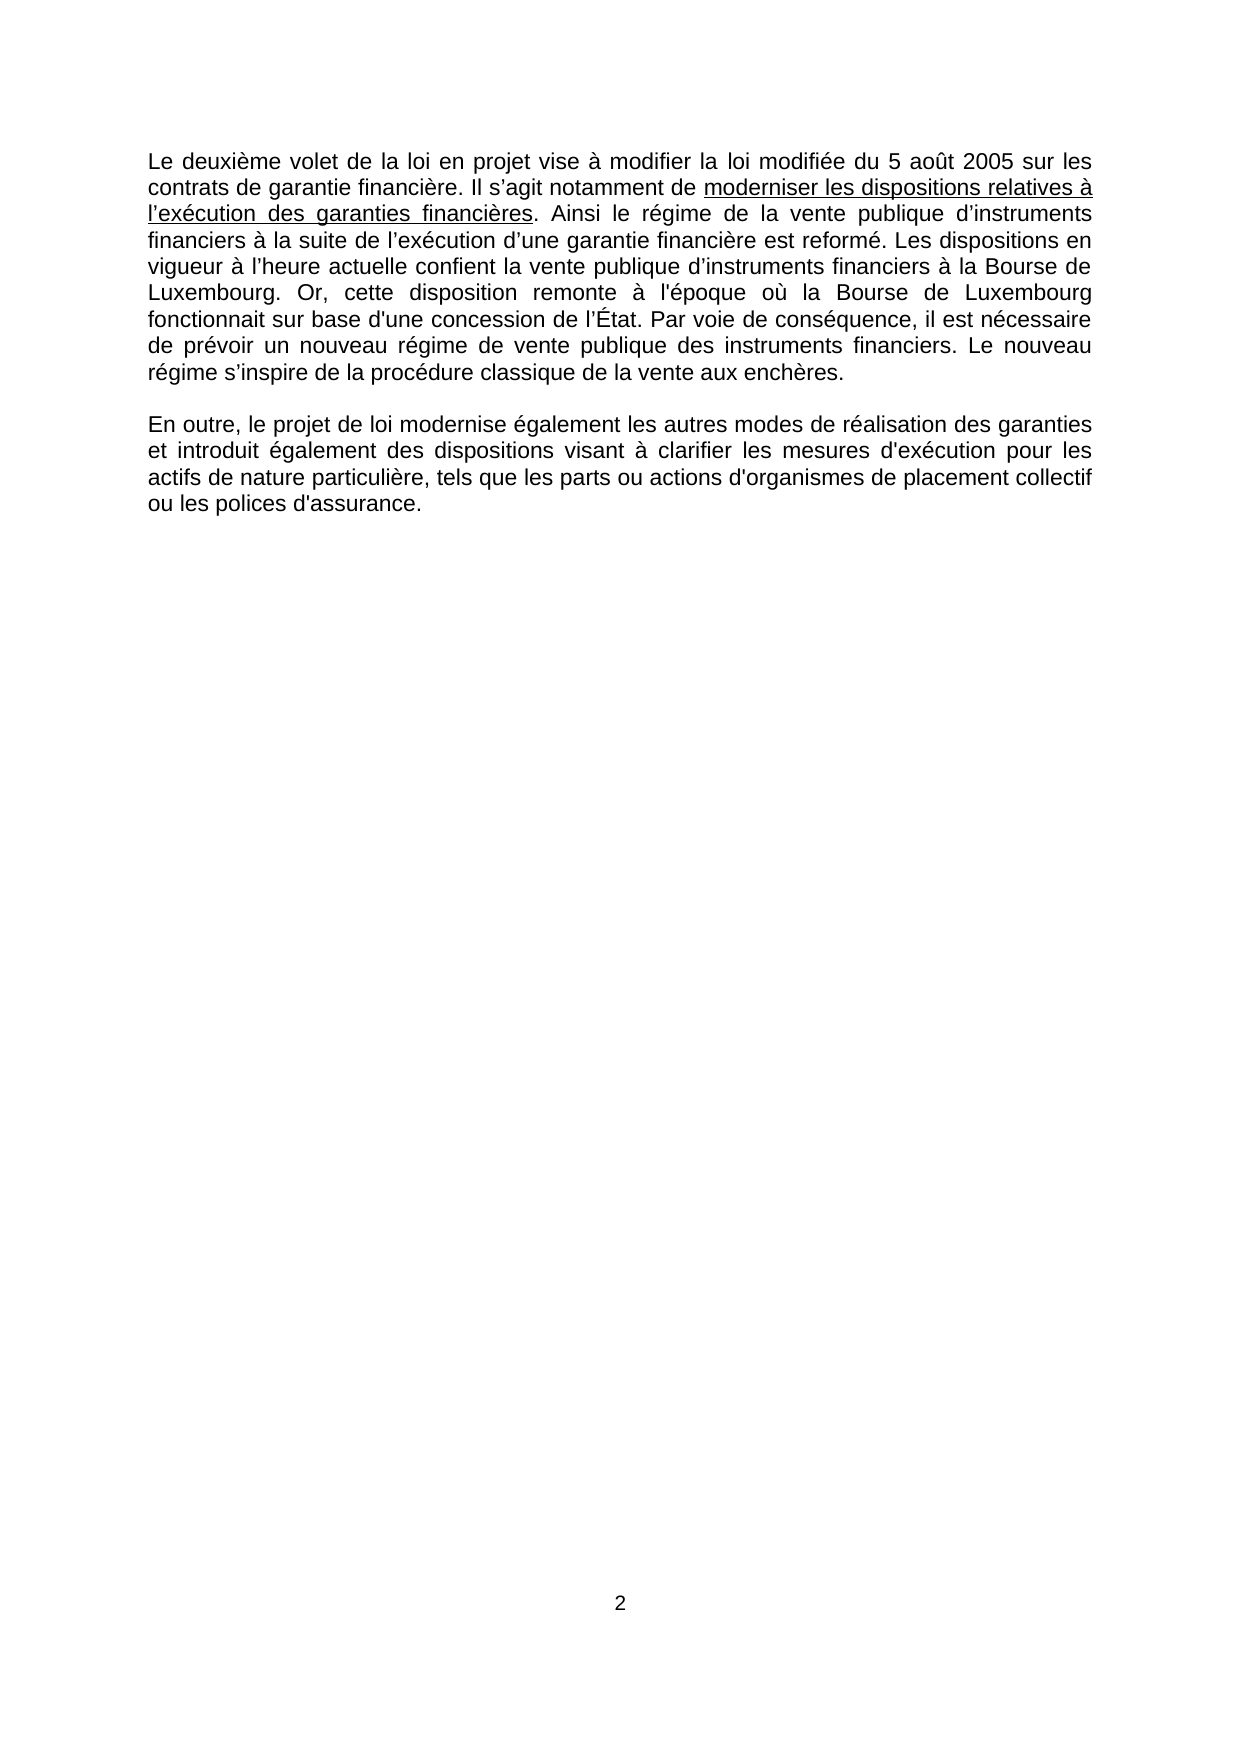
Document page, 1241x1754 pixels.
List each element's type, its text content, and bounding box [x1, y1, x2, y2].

text En outre, le projet de loi modernise également les autres modes de réalisation des garanties et introduit également des dispositions visant à clarifier les mesures d'exécution pour les actifs de nature particulière, tels que les parts ou actions d'organismes de placement collectif ou les polices d'assurance. [148, 411, 1093, 517]
text Le deuxième volet de la loi en projet vise à modifier la loi modifiée du 5 août 2005 sur les contrats de garantie financière. Il s’agit notamment de moderniser les dispositions relatives à l’exécution des garanties financières. Ainsi le régime de la vente publique d’instruments financiers à la suite de l’exécution d’une garantie financière est reformé. Les dispositions en vigueur à l’heure actuelle confient la vente publique d’instruments financiers à la Bourse de Luxembourg. Or, cette disposition remonte à l'époque où la Bourse de Luxembourg fonctionnait sur base d'une concession de l’État. Par voie de conséquence, il est nécessaire de prévoir un nouveau régime de vente publique des instruments financiers. Le nouveau régime s’inspire de la procédure classique de la vente aux enchères. [148, 148, 1093, 385]
